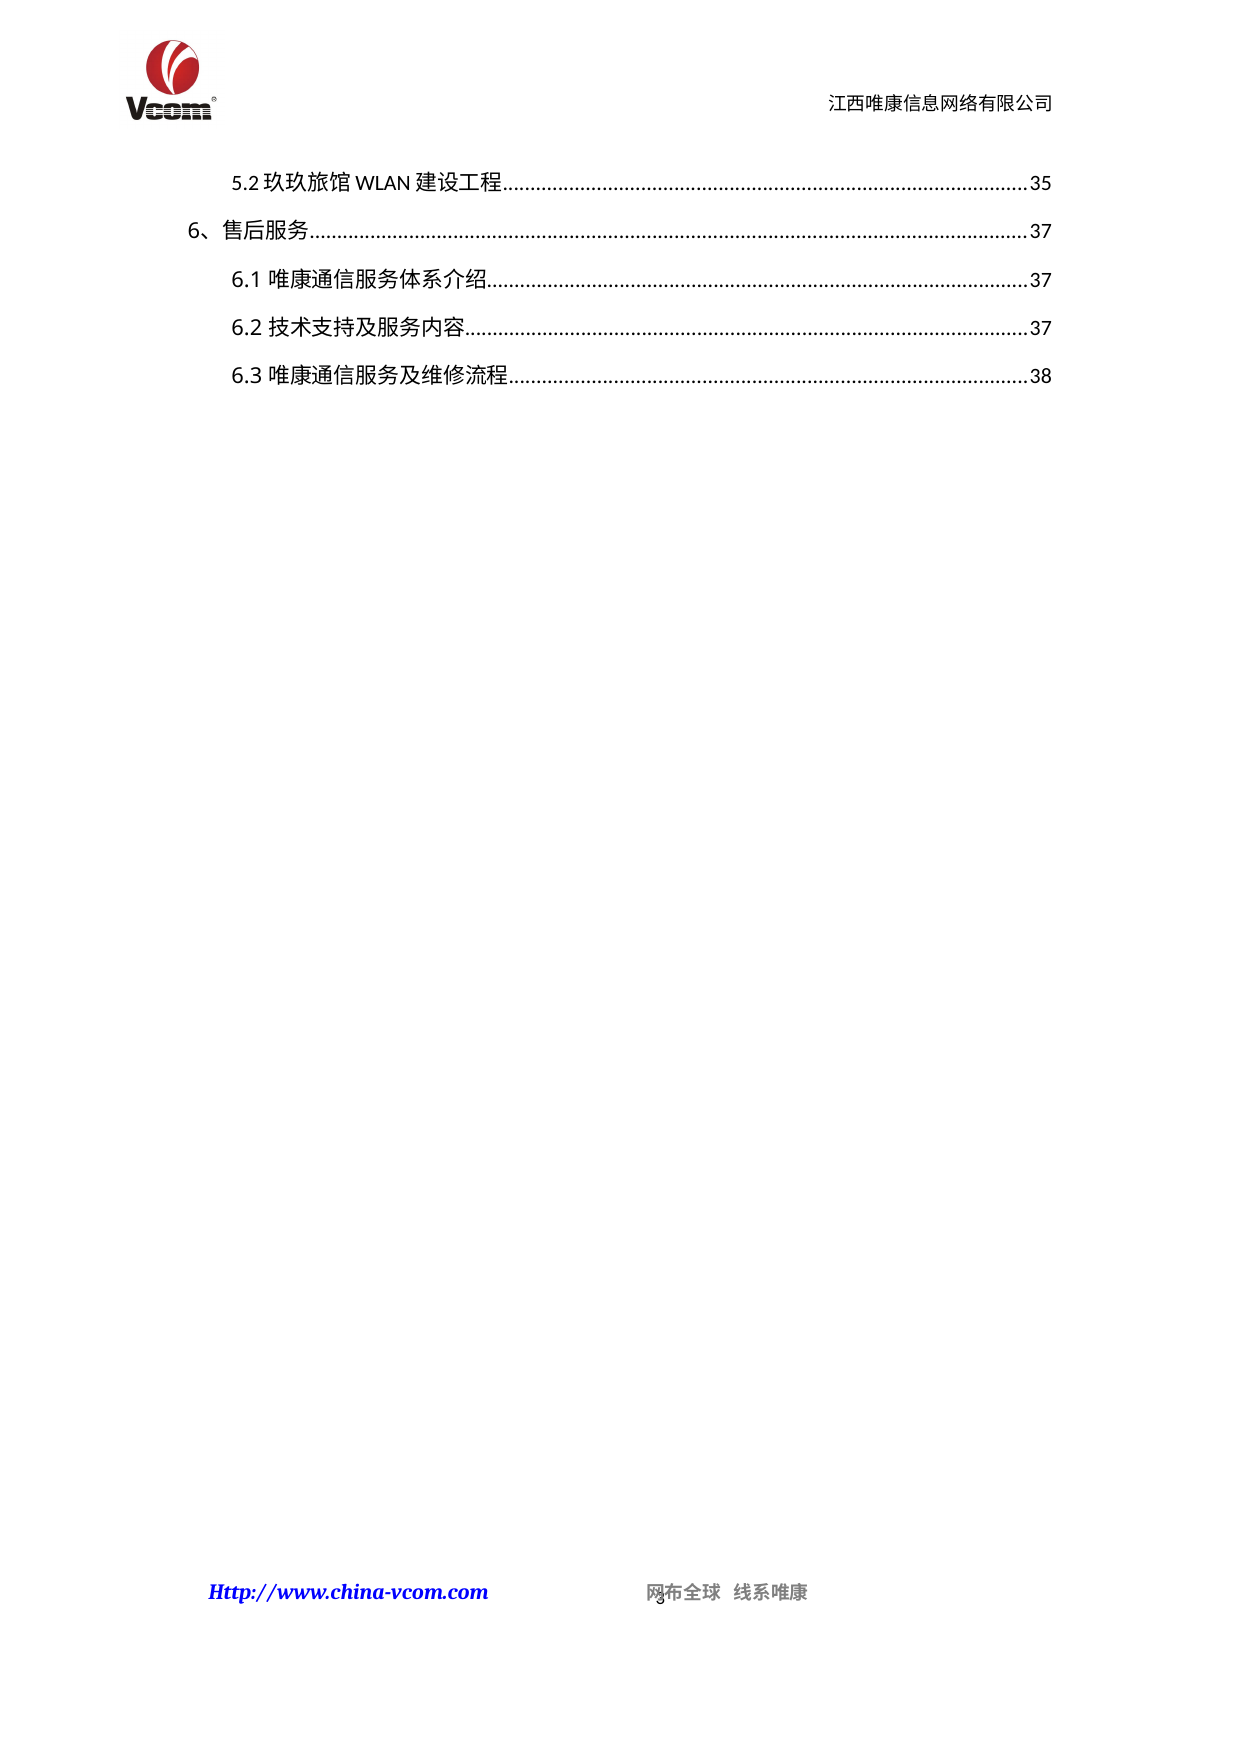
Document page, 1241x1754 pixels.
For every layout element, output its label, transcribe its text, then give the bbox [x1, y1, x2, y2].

text 6、售后服务 37 [187, 213, 1053, 246]
text 6.3 唯康通信服务及维修流程 38 [187, 358, 1053, 391]
text 6.2 技术支持及服务内容 37 [187, 310, 1053, 342]
text 6.1 唯康通信服务体系介绍 37 [187, 262, 1053, 294]
picture [119, 30, 225, 129]
text 5.2玖玖旅馆WLAN建设工程 35 [187, 165, 1053, 197]
